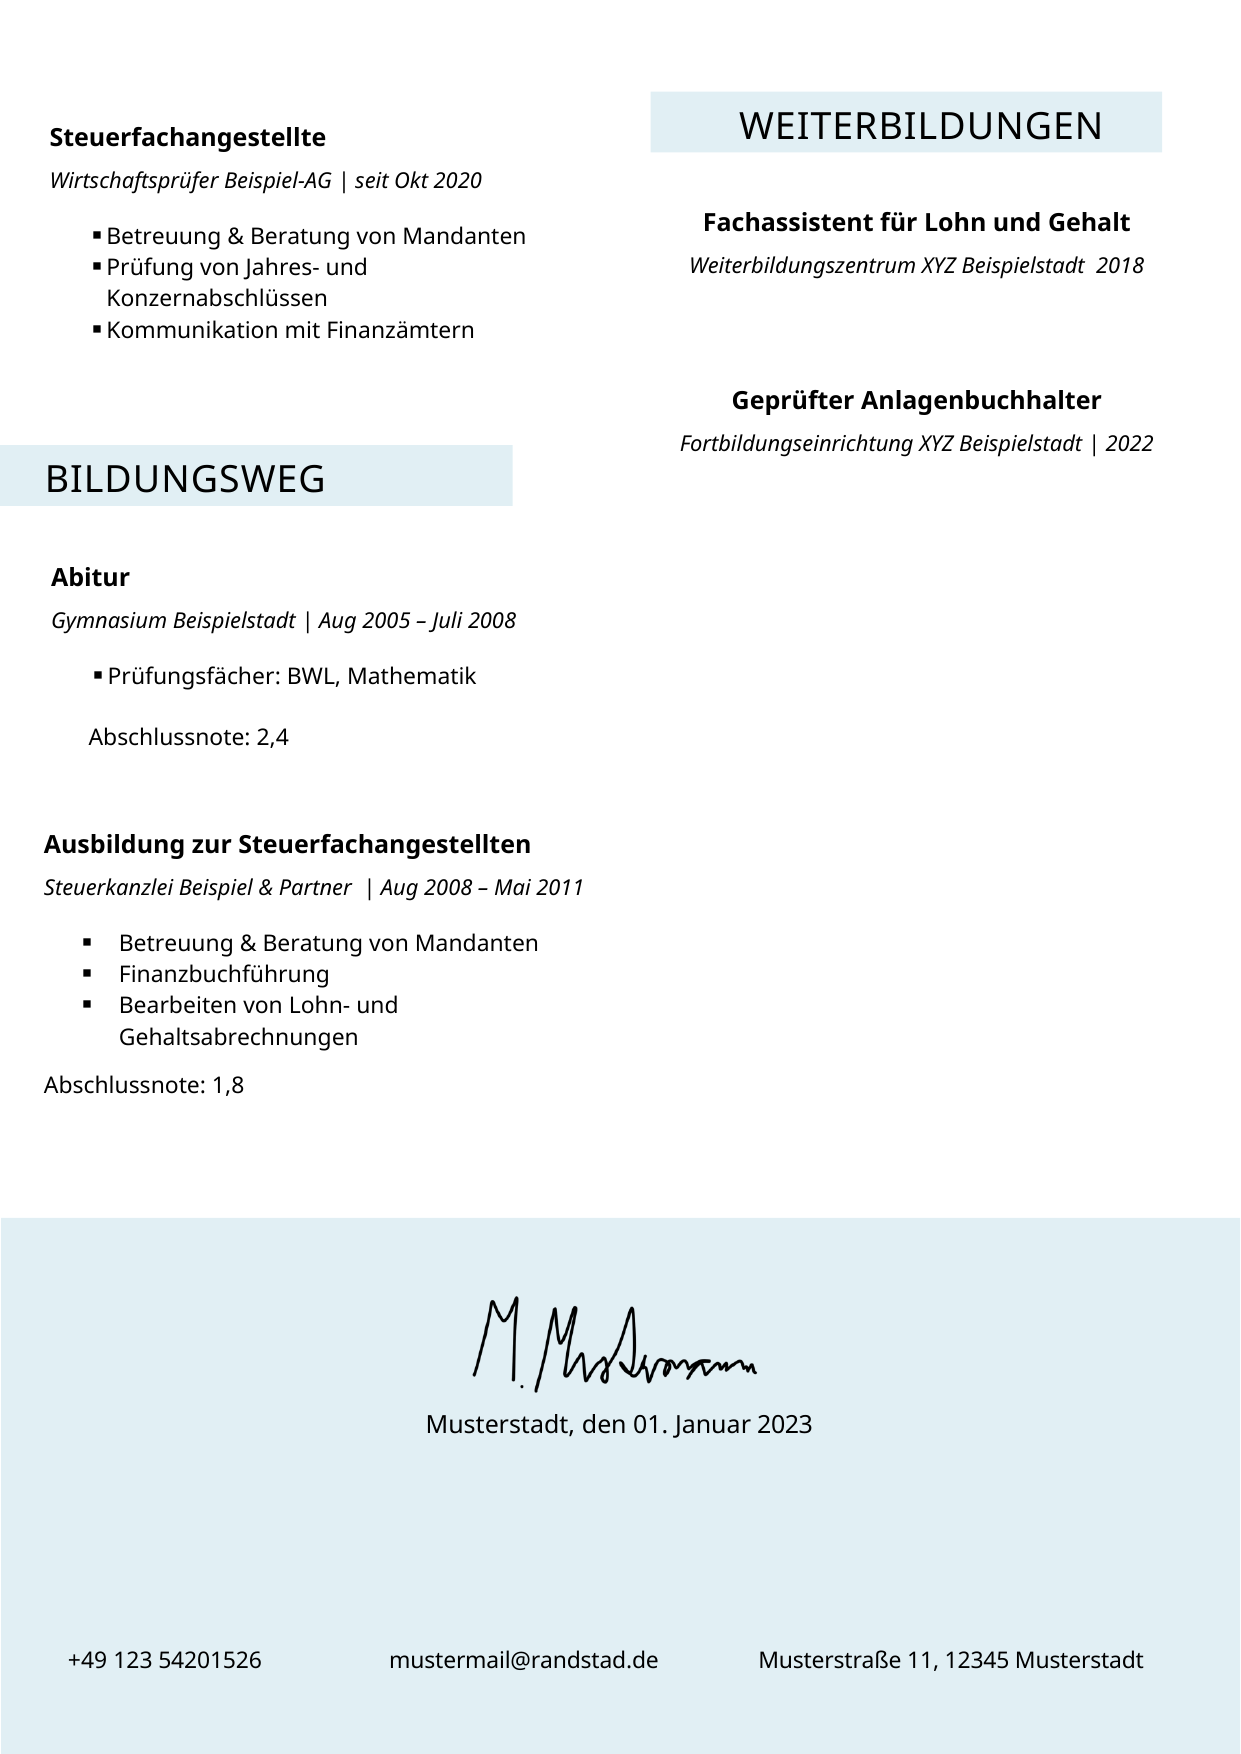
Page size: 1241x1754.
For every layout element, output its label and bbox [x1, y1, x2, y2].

picture [461, 1287, 771, 1399]
